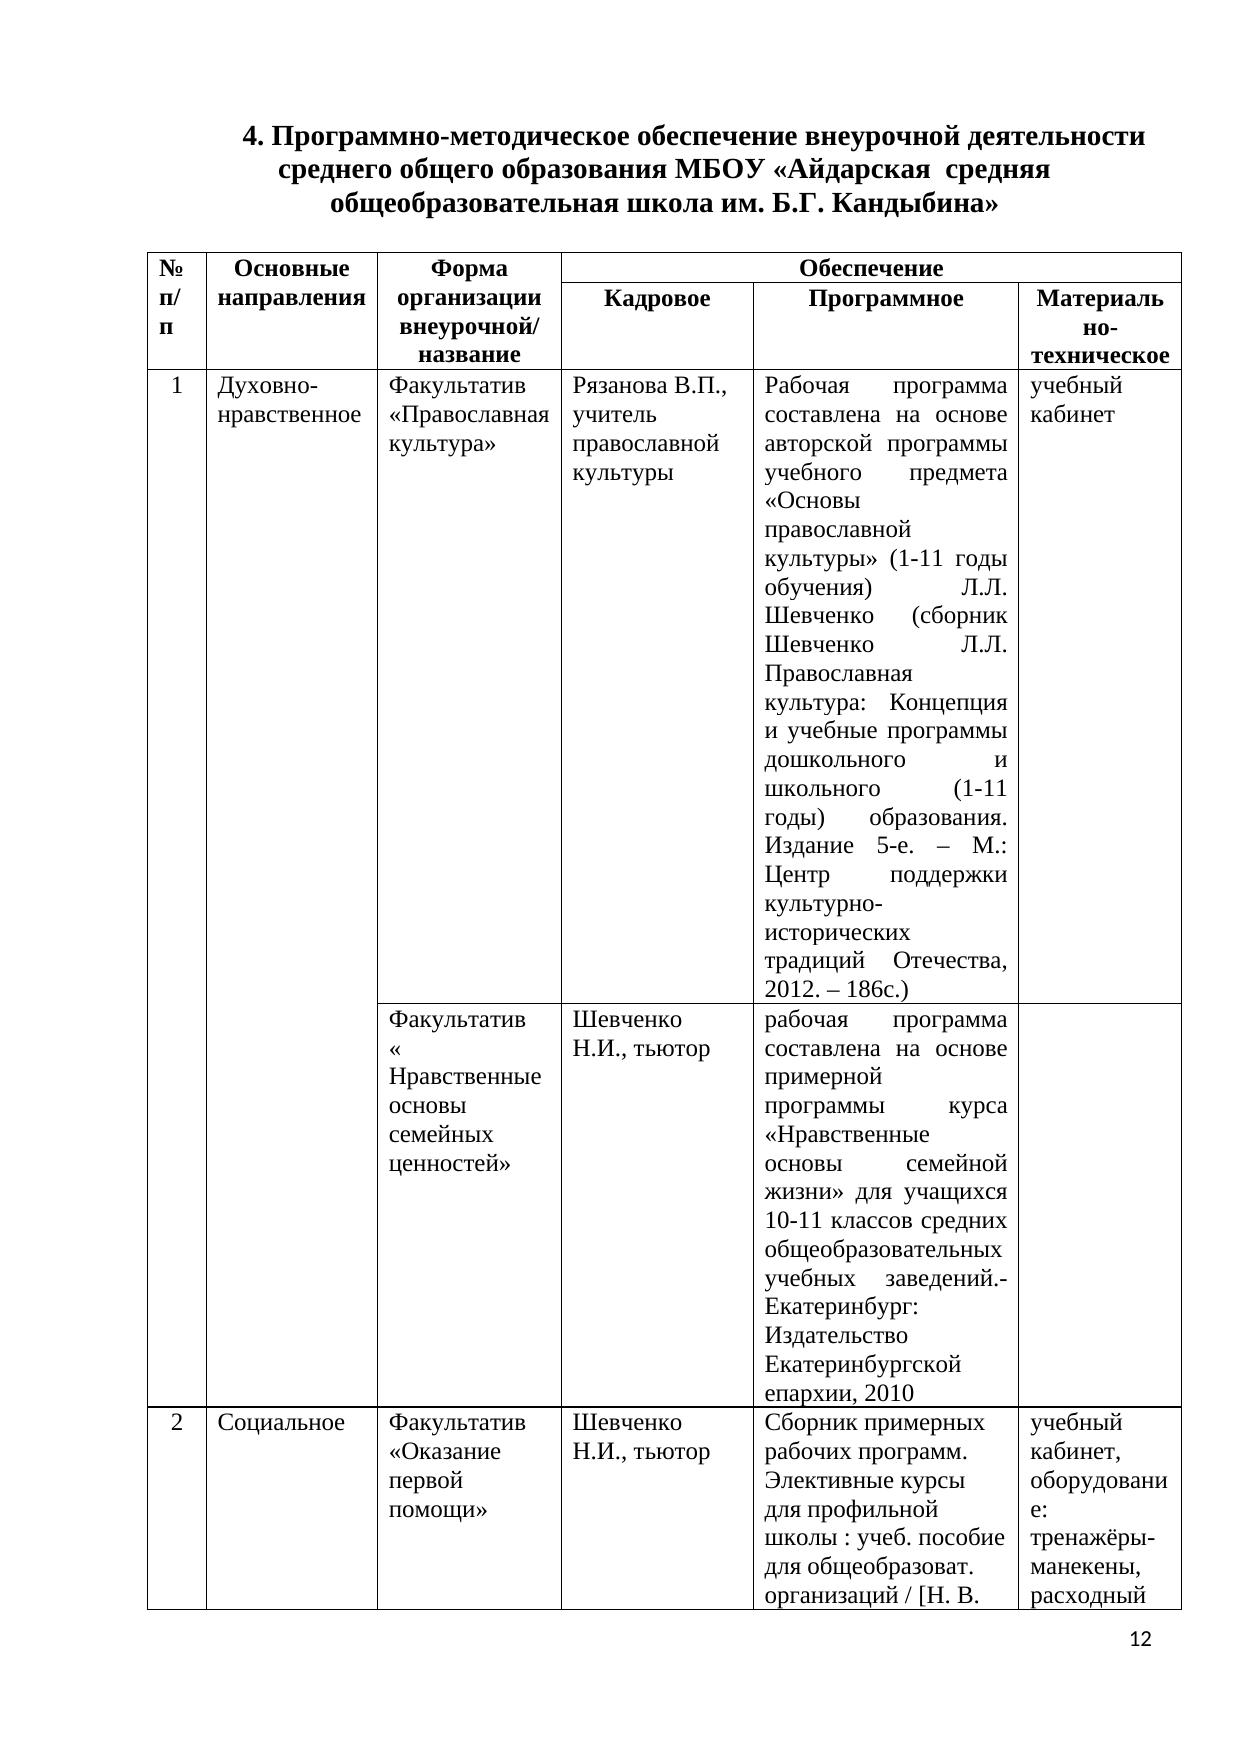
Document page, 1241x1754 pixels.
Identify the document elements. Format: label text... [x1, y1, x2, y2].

table_cell рабочая программа составлена на основе примерной программы курса «Нравственные основы семейной жизни» для учащихся 10-11 классов средних общеобразовательных учебных заведений.- Екатеринбург: Издательство Екатеринбургской епархии, 2010 [754, 1004, 1018, 1406]
table_header Обеспечение [562, 253, 1181, 282]
table_header Форма организации внеурочной/ название [378, 253, 561, 369]
table_cell Кадровое [562, 283, 753, 369]
table_header № п/п [148, 253, 206, 369]
text 4. Программно-методическое обеспечение внеурочной деятельности среднего общего образования МБОУ «Айдарская средняя общеобразовательная школа им. Б.Г. Кандыбина» [177, 118, 1152, 219]
table_cell 1 [148, 370, 206, 1406]
table_cell Рабочая программа составлена на основе авторской программы учебного предмета «Основы православной культуры» (1-11 годы обучения) Л.Л. Шевченко (сборник Шевченко Л.Л. Православная культура: Концепция и учебные программы дошкольного и школьного (1-11 годы) образования. Издание 5-е. – М.: Центр поддержки культурно- исторических традиций Отечества, 2012. – 186с.) [861, 370, 1018, 1003]
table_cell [378, 1408, 561, 1609]
table_cell Программное [754, 283, 1018, 369]
table_cell Факультатив «Нравственные основы семейных ценностей» [378, 1004, 561, 1406]
table_cell Социальное [207, 1408, 377, 1609]
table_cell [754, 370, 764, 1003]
table_cell 2 [148, 1408, 206, 1609]
table_cell Рязанова В.П., учитель православной культуры [562, 370, 753, 1003]
table_cell Материально-техническое [1019, 283, 1181, 369]
table_cell [1019, 1004, 1181, 1406]
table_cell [1019, 1408, 1181, 1609]
table_cell учебный кабинет [1019, 370, 1181, 1003]
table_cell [754, 1408, 1018, 1609]
table_cell Факультатив «Православная культура» [378, 370, 561, 1003]
table_cell Шевченко Н.И., тьютор [562, 1004, 753, 1406]
table_header Основные направления [207, 253, 377, 369]
table_cell Духовно-нравственное [207, 370, 377, 1406]
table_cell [562, 1408, 753, 1609]
